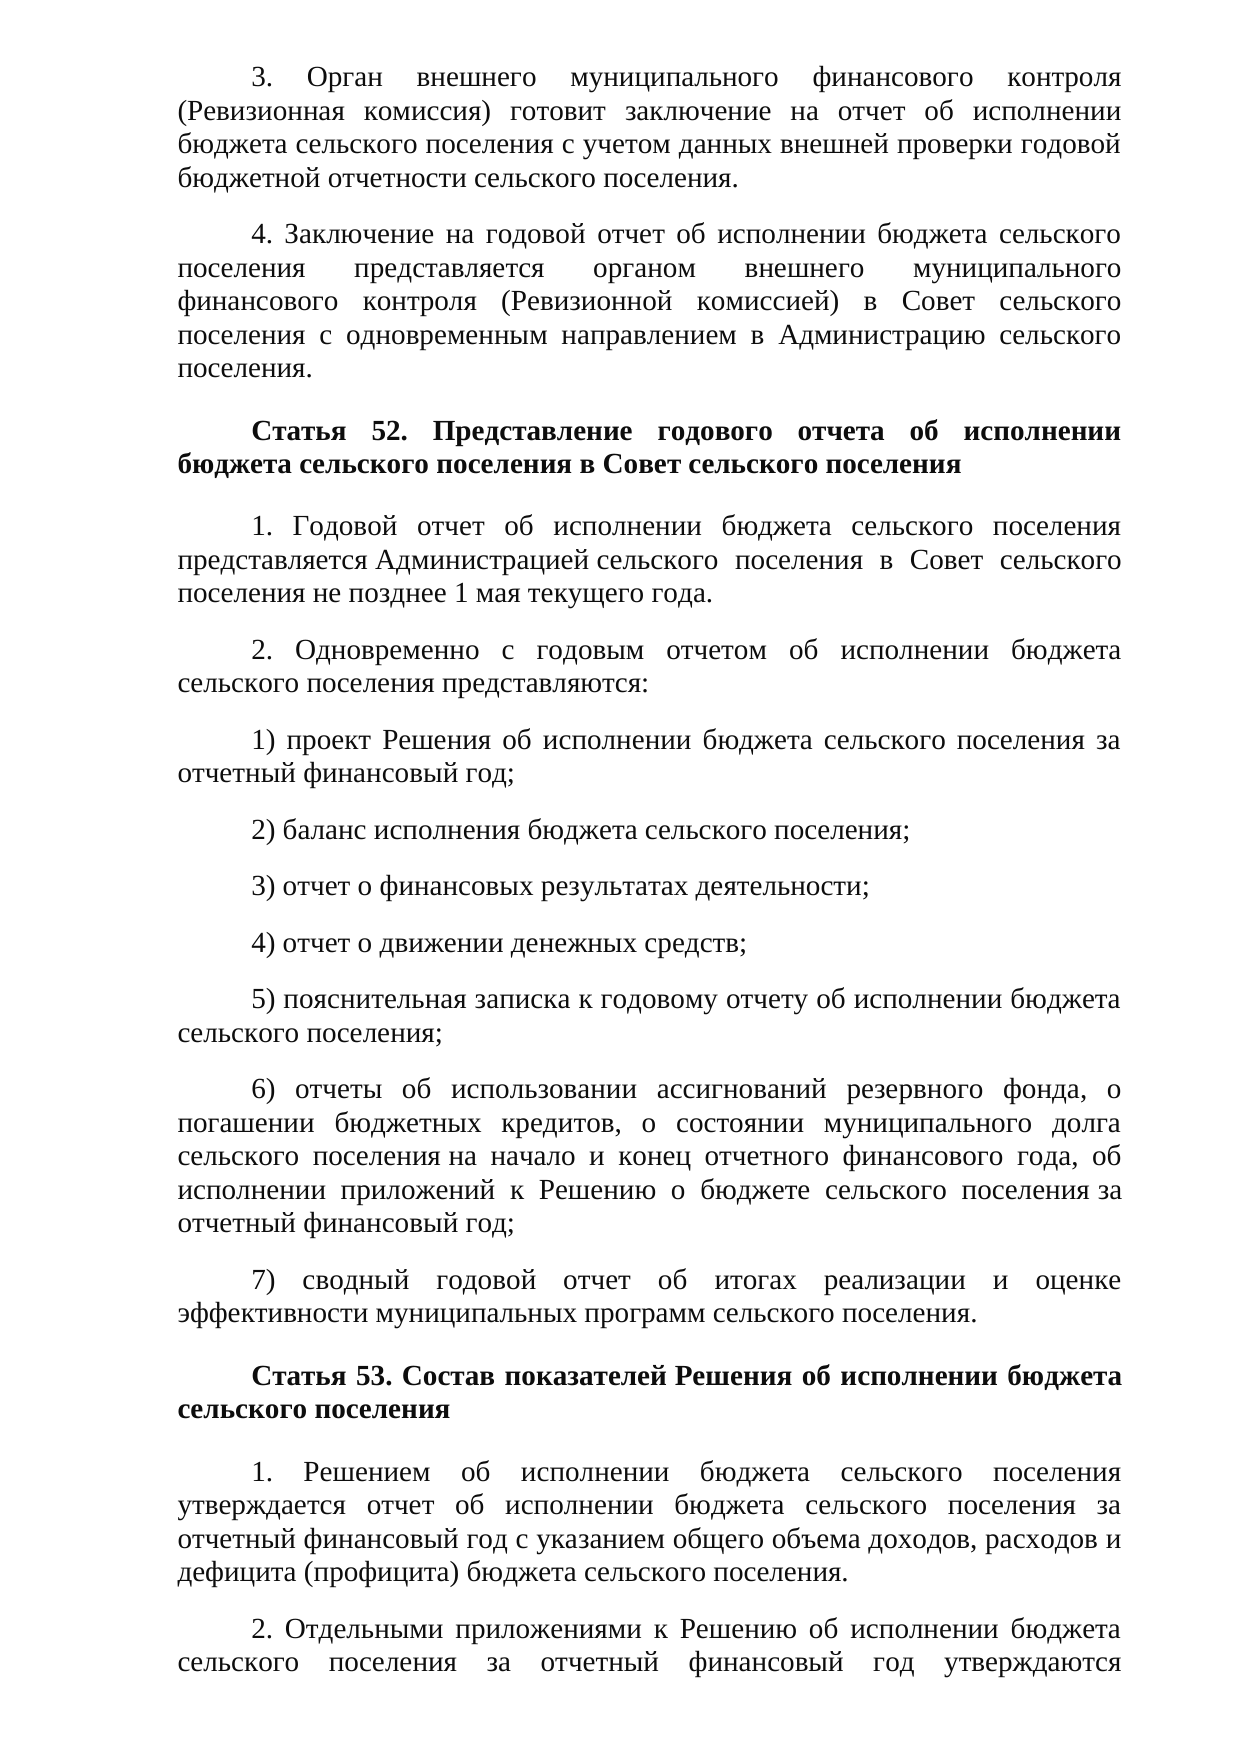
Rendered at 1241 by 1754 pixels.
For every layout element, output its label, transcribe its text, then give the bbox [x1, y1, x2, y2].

text 5) пояснительная записка к годовому отчету об исполнении бюджета сельского поселения; [177, 981, 1122, 1048]
text 7) сводный годовой отчет об итогах реализации и оценке эффективности муниципальных программ сельского поселения. [177, 1262, 1122, 1329]
text Статья 53. Состав показателей Решения об исполнении бюджета сельского поселения [177, 1358, 1122, 1425]
text 3. Орган внешнего муниципального финансового контроля (Ревизионная комиссия) готовит заключение на отчет об исполнении бюджета сельского поселения с учетом данных внешней проверки годовой бюджетной отчетности сельского поселения. [177, 59, 1122, 193]
text 2. Одновременно с годовым отчетом об исполнении бюджета сельского поселения представляются: [177, 632, 1122, 699]
text 1) проект Решения об исполнении бюджета сельского поселения за отчетный финансовый год; [177, 722, 1122, 789]
text 1. Годовой отчет об исполнении бюджета сельского поселения представляется Администрацией сельского поселения в Совет сельского поселения не позднее 1 мая текущего года. [177, 508, 1122, 609]
text 6) отчеты об использовании ассигнований резервного фонда, о погашении бюджетных кредитов, о состоянии муниципального долга сельского поселения на начало и конец отчетного финансового года, об исполнении приложений к Решению о бюджете сельского поселения за отчетный финансовый год; [177, 1071, 1122, 1239]
text Статья 52. Представление годового отчета об исполнении бюджета сельского поселения в Совет сельского поселения [177, 413, 1122, 480]
text 2) баланс исполнения бюджета сельского поселения; [177, 812, 1122, 846]
text 1. Решением об исполнении бюджета сельского поселения утверждается отчет об исполнении бюджета сельского поселения за отчетный финансовый год с указанием общего объема доходов, расходов и дефицита (профицита) бюджета сельского поселения. [177, 1454, 1122, 1588]
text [177, 1611, 1122, 1678]
text 4. Заключение на годовой отчет об исполнении бюджета сельского поселения представляется органом внешнего муниципального финансового контроля (Ревизионной комиссией) в Совет сельского поселения с одновременным направлением в Администрацию сельского поселения. [177, 216, 1122, 384]
text 4) отчет о движении денежных средств; [177, 925, 1122, 958]
text 3) отчет о финансовых результатах деятельности; [177, 868, 1122, 902]
